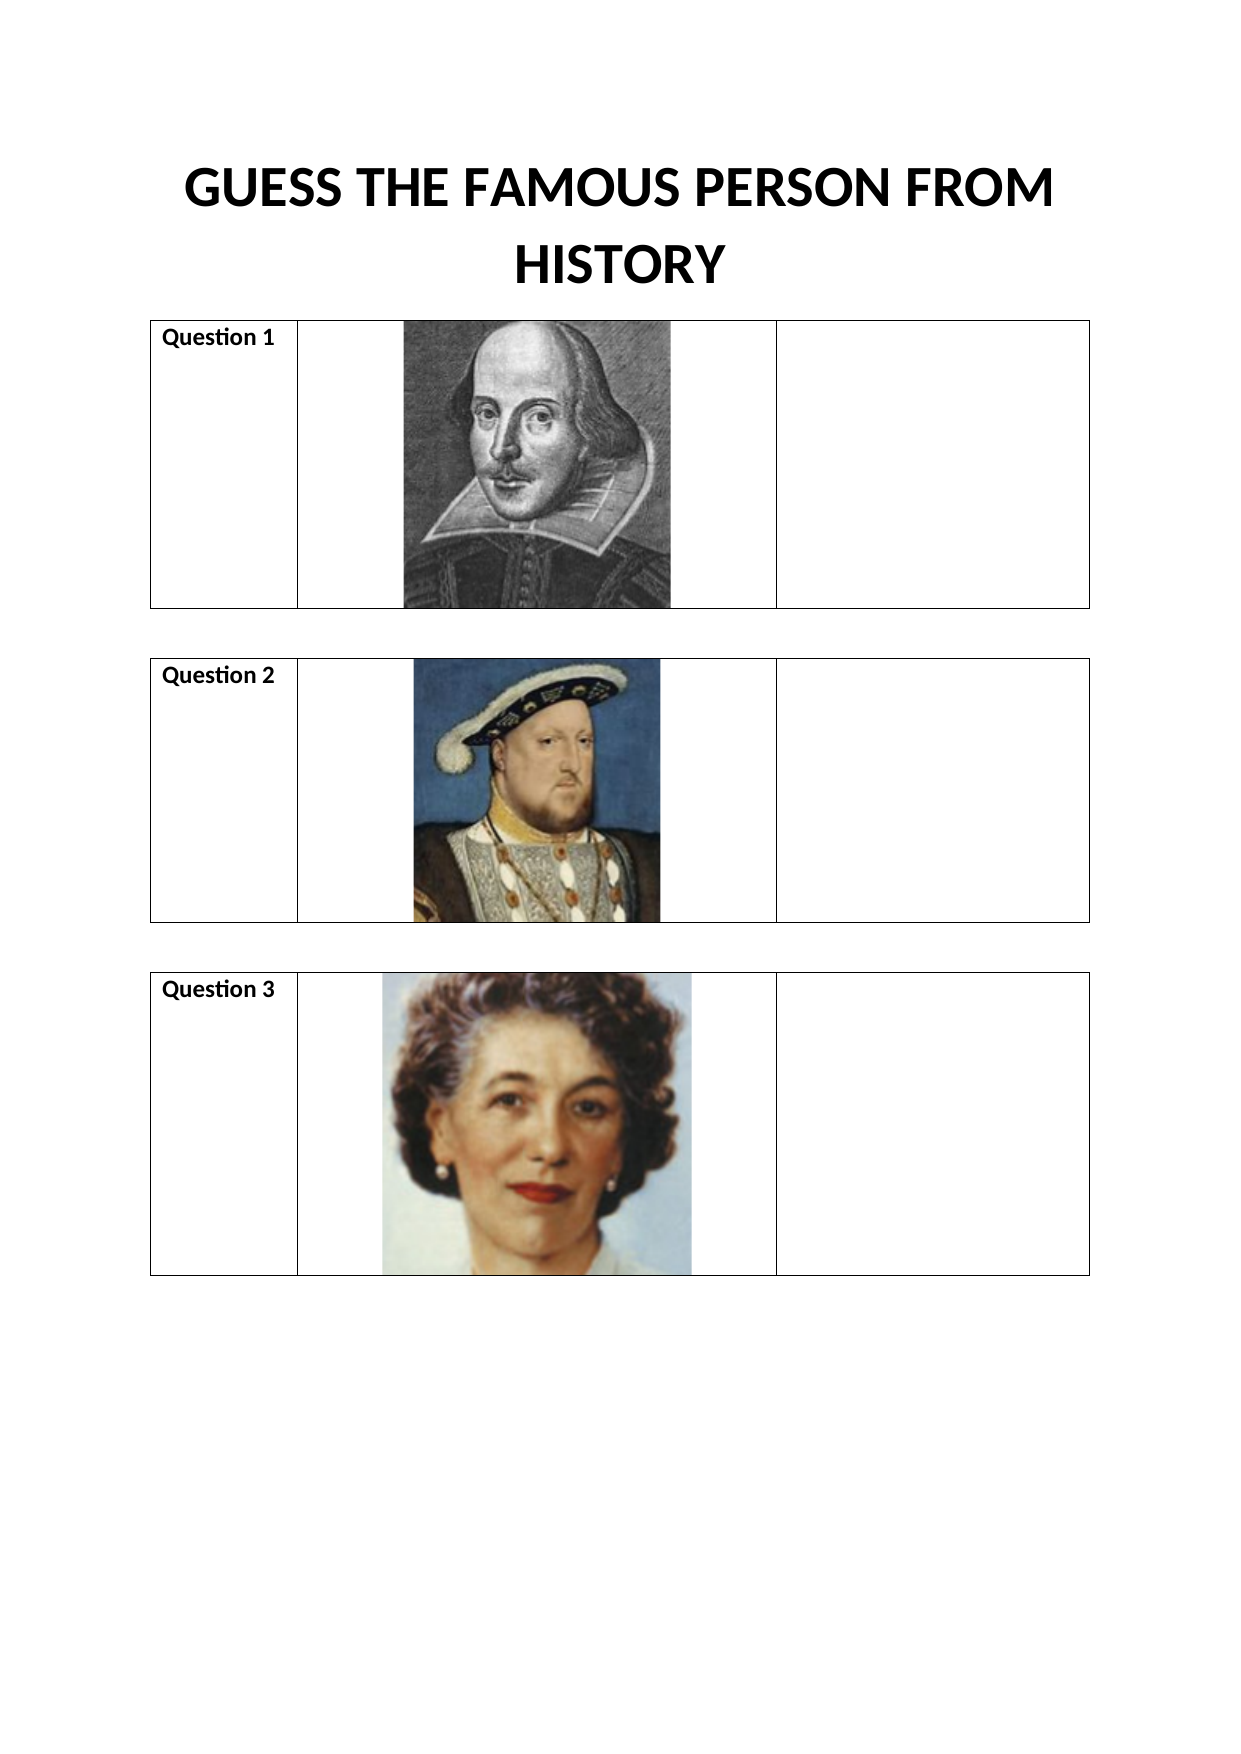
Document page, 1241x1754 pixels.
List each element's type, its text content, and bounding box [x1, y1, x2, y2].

picture [403, 321, 671, 608]
table_header [671, 321, 776, 607]
text GUESS THE FAMOUS PERSON FROM HISTORY [150, 150, 1090, 298]
table_header Question 3 [151, 973, 297, 1275]
table_header [777, 659, 1089, 922]
picture [413, 659, 661, 922]
picture [382, 973, 692, 1275]
table_header [298, 973, 382, 1275]
table_header Question 1 [151, 321, 297, 607]
table_header [661, 659, 776, 922]
table_header [777, 321, 1089, 607]
table_header [298, 659, 413, 922]
table_header [692, 973, 776, 1275]
table_header [777, 973, 1089, 1275]
table_header [298, 321, 403, 607]
table_header Question 2 [151, 659, 297, 922]
